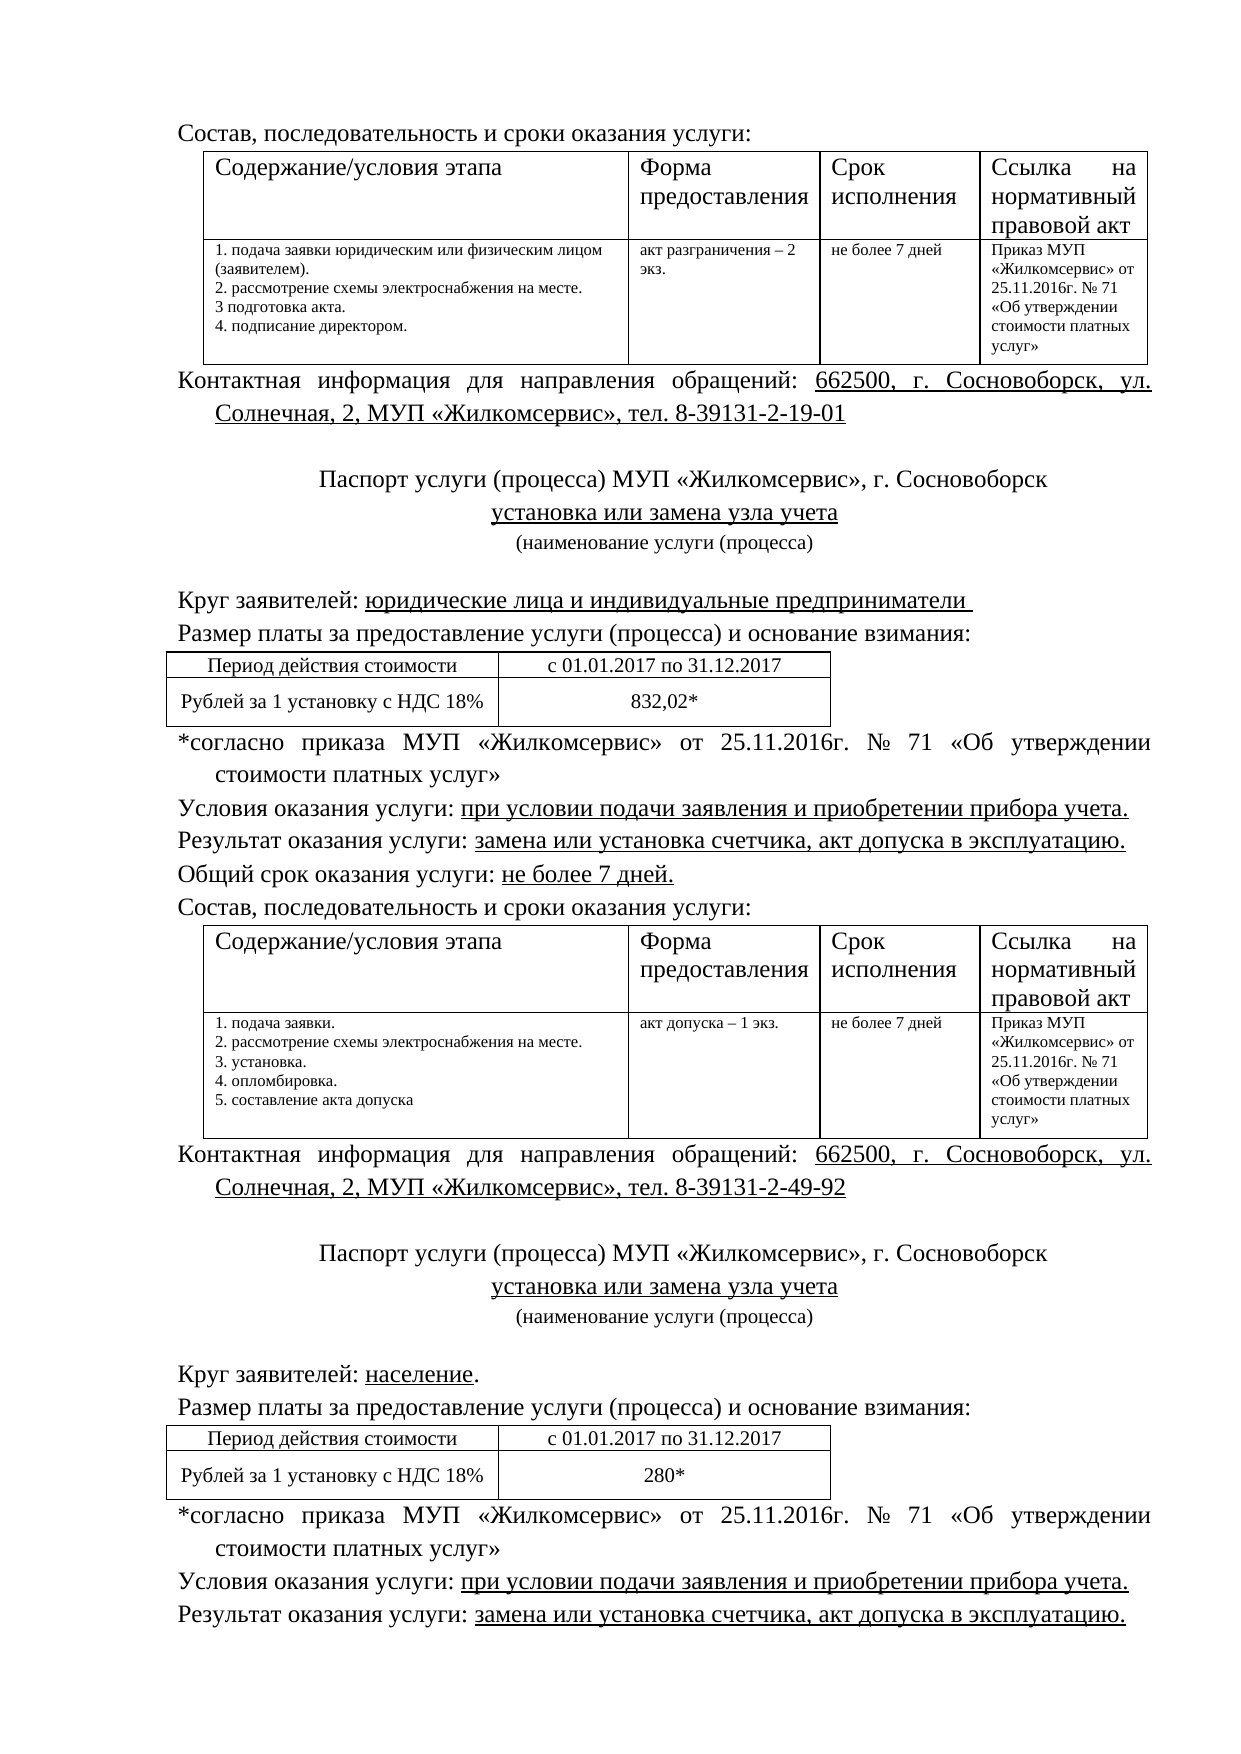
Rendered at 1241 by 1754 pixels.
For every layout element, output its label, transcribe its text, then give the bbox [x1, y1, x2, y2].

table_header Ссылка на нормативный правовой акт [981, 152, 1147, 238]
table_cell 1. подача заявки юридическим или физическим лицом (заявителем). 2. рассмотрение схемы электроснабжения на месте. 3 подготовка акта. 4. подписание директором. [204, 240, 628, 364]
table_header Срок исполнения [821, 926, 979, 1012]
text Результат оказания услуги: замена или установка счетчика, акт допуска в эксплуатацию. [177, 1599, 1152, 1628]
table_cell 280* [499, 1451, 830, 1499]
text Результат оказания услуги: замена или установка счетчика, акт допуска в эксплуатацию. [177, 826, 1152, 854]
table_header Содержание/условия этапа [204, 152, 628, 238]
table_cell Приказ МУП «Жилкомсервис» от 25.11.2016г. № 71 «Об утверждении стоимости платных услуг» [981, 1013, 1147, 1138]
text Контактная информация для направления обращений: 662500, г. Сосновоборск, ул. Солнечная, 2, МУП «Жилкомсервис», тел. 8-39131-2-19-01 [177, 365, 1152, 427]
text установка или замена узла учета [177, 1271, 1152, 1299]
text Круг заявителей: население. [177, 1359, 1152, 1388]
table_cell не более 7 дней [821, 240, 979, 364]
table_header с 01.01.2017 по 31.12.2017 [499, 653, 830, 677]
table_cell Приказ МУП «Жилкомсервис» от 25.11.2016г. № 71 «Об утверждении стоимости платных услуг» [981, 240, 1147, 364]
text *согласно приказа МУП «Жилкомсервис» от 25.11.2016г. № 71 «Об утверждении стоимости платных услуг» [177, 727, 1152, 788]
text *согласно приказа МУП «Жилкомсервис» от 25.11.2016г. № 71 «Об утверждении стоимости платных услуг» [177, 1500, 1152, 1562]
text Общий срок оказания услуги: не более 7 дней. [177, 859, 1152, 887]
text Состав, последовательность и сроки оказания услуги: [177, 892, 1152, 920]
table_cell 832,02* [499, 678, 830, 726]
table_cell акт разграничения – 2 экз. [629, 240, 819, 364]
text установка или замена узла учета [177, 497, 1152, 526]
table_header Период действия стоимости [167, 1426, 498, 1450]
text Условия оказания услуги: при условии подачи заявления и приобретении прибора учета. [177, 793, 1152, 821]
table_cell акт допуска – 1 экз. [629, 1013, 819, 1138]
table_header Период действия стоимости [167, 653, 498, 677]
text Размер платы за предоставление услуги (процесса) и основание взимания: [177, 618, 1152, 647]
text (наименование услуги (процесса) [177, 1304, 1152, 1328]
table_header Форма предоставления [629, 152, 819, 238]
table_header Срок исполнения [821, 152, 979, 238]
table_header Содержание/условия этапа [204, 926, 628, 1012]
table_cell 1. подача заявки. 2. рассмотрение схемы электроснабжения на месте. 3. установка. 4. опломбировка. 5. составление акта допуска [204, 1013, 628, 1138]
text Паспорт услуги (процесса) МУП «Жилкомсервис», г. Сосновоборск [215, 1238, 1152, 1266]
table_cell Рублей за 1 установку с НДС 18% [167, 678, 498, 726]
text Размер платы за предоставление услуги (процесса) и основание взимания: [177, 1392, 1152, 1421]
table_header Форма предоставления [629, 926, 819, 1012]
text Условия оказания услуги: при условии подачи заявления и приобретении прибора учета. [177, 1566, 1152, 1595]
table_header с 01.01.2017 по 31.12.2017 [499, 1426, 830, 1450]
text Паспорт услуги (процесса) МУП «Жилкомсервис», г. Сосновоборск [215, 464, 1152, 493]
text Состав, последовательность и сроки оказания услуги: [177, 118, 1152, 147]
text Контактная информация для направления обращений: 662500, г. Сосновоборск, ул. Солнечная, 2, МУП «Жилкомсервис», тел. 8-39131-2-49-92 [177, 1139, 1152, 1200]
text Круг заявителей: юридические лица и индивидуальные предприниматели [177, 585, 1152, 614]
table_cell Рублей за 1 установку с НДС 18% [167, 1451, 498, 1499]
table_cell не более 7 дней [821, 1013, 979, 1138]
table_header Ссылка на нормативный правовой акт [981, 926, 1147, 1012]
text (наименование услуги (процесса) [177, 530, 1152, 554]
